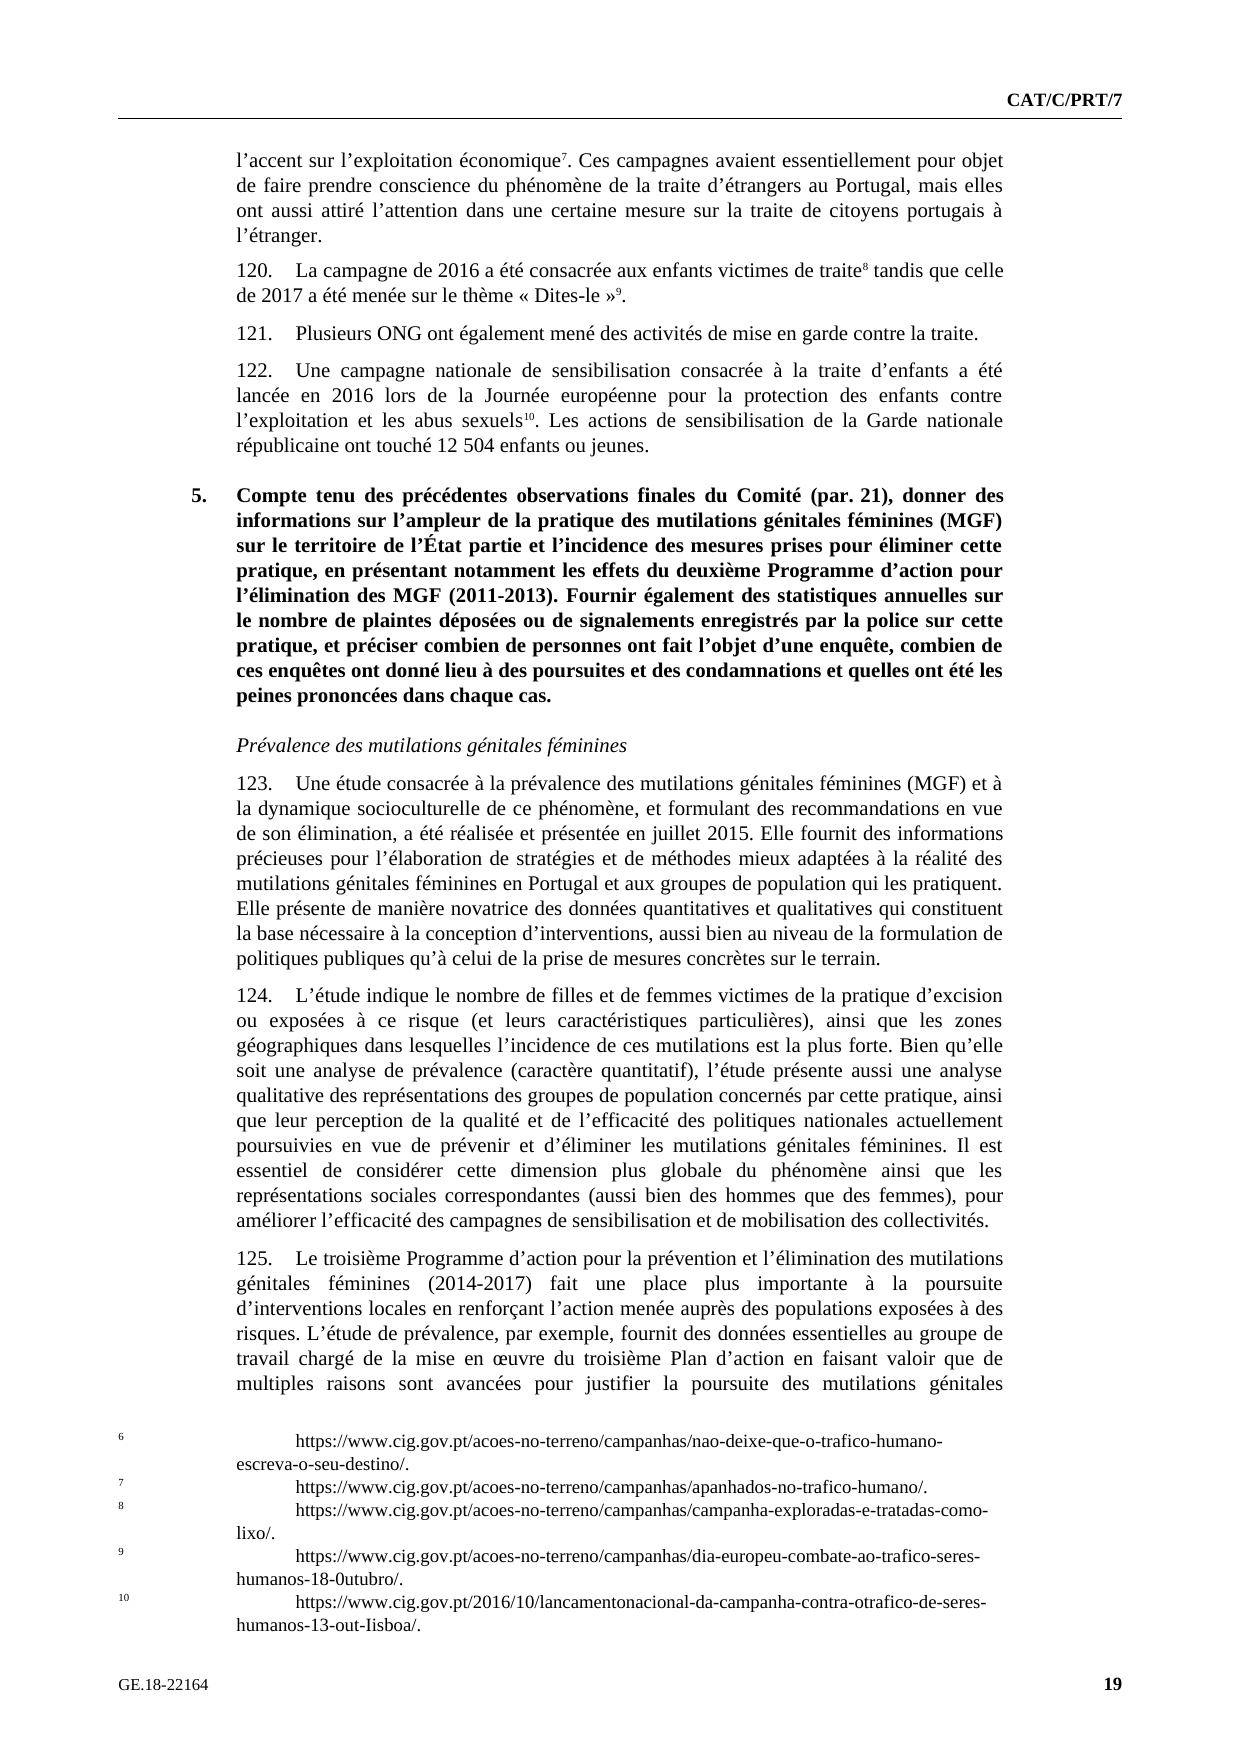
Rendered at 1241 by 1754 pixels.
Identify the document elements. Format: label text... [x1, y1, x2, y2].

text 124. L’étude indique le nombre de filles et de femmes victimes de la pratique d’excision ou exposées à ce risque (et leurs caractéristiques particulières), ainsi que les zones géographiques dans lesquelles l’incidence de ces mutilations est la plus forte. Bien qu’elle soit une analyse de prévalence (caractère quantitatif), l’étude présente aussi une analyse qualitative des représentations des groupes de population concernés par cette pratique, ainsi que leur perception de la qualité et de l’efficacité des politiques nationales actuellement poursuivies en vue de prévenir et d’éliminer les mutilations génitales féminines. Il est essentiel de considérer cette dimension plus globale du phénomène ainsi que les représentations sociales correspondantes (aussi bien des hommes que des femmes), pour améliorer l’efficacité des campagnes de sensibilisation et de mobilisation des collectivités. [236, 982, 1004, 1232]
text 121. Plusieurs ONG ont également mené des activités de mise en garde contre la traite. [236, 320, 1004, 345]
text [236, 1245, 1004, 1395]
text 5. Compte tenu des précédentes observations finales du Comité (par. 21), donner des informations sur l’ampleur de la pratique des mutilations génitales féminines (MGF) sur le territoire de l’État partie et l’incidence des mesures prises pour éliminer cette pratique, en présentant notamment les effets du deuxième Programme d’action pour l’élimination des MGF (2011-2013). Fournir également des statistiques annuelles sur le nombre de plaintes déposées ou de signalements enregistrés par la police sur cette pratique, et préciser combien de personnes ont fait l’objet d’une enquête, combien de ces enquêtes ont donné lieu à des poursuites et des condamnations et quelles ont été les peines prononcées dans chaque cas. [118, 482, 1004, 707]
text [236, 148, 1004, 247]
text 122. Une campagne nationale de sensibilisation consacrée à la traite d’enfants a été lancée en 2016 lors de la Journée européenne pour la protection des enfants contre l’exploitation et les abus sexuels. Les actions de sensibilisation de la Garde nationale républicaine ont touché 12 504 enfants ou jeunes. [236, 357, 1004, 457]
text 123. Une étude consacrée à la prévalence des mutilations génitales féminines (MGF) et à la dynamique socioculturelle de ce phénomène, et formulant des recommandations en vue de son élimination, a été réalisée et présentée en juillet 2015. Elle fournit des informations précieuses pour l’élaboration de stratégies et de méthodes mieux adaptées à la réalité des mutilations génitales féminines en Portugal et aux groupes de population qui les pratiquent. Elle présente de manière novatrice des données quantitatives et qualitatives qui constituent la base nécessaire à la conception d’interventions, aussi bien au niveau de la formulation de politiques publiques qu’à celui de la prise de mesures concrètes sur le terrain. [236, 770, 1004, 970]
text Prévalence des mutilations génitales féminines [118, 732, 1004, 757]
text 120. La campagne de 2016 a été consacrée aux enfants victimes de traite tandis que celle de 2017 a été menée sur le thème « Dites-le ». [236, 257, 1004, 307]
